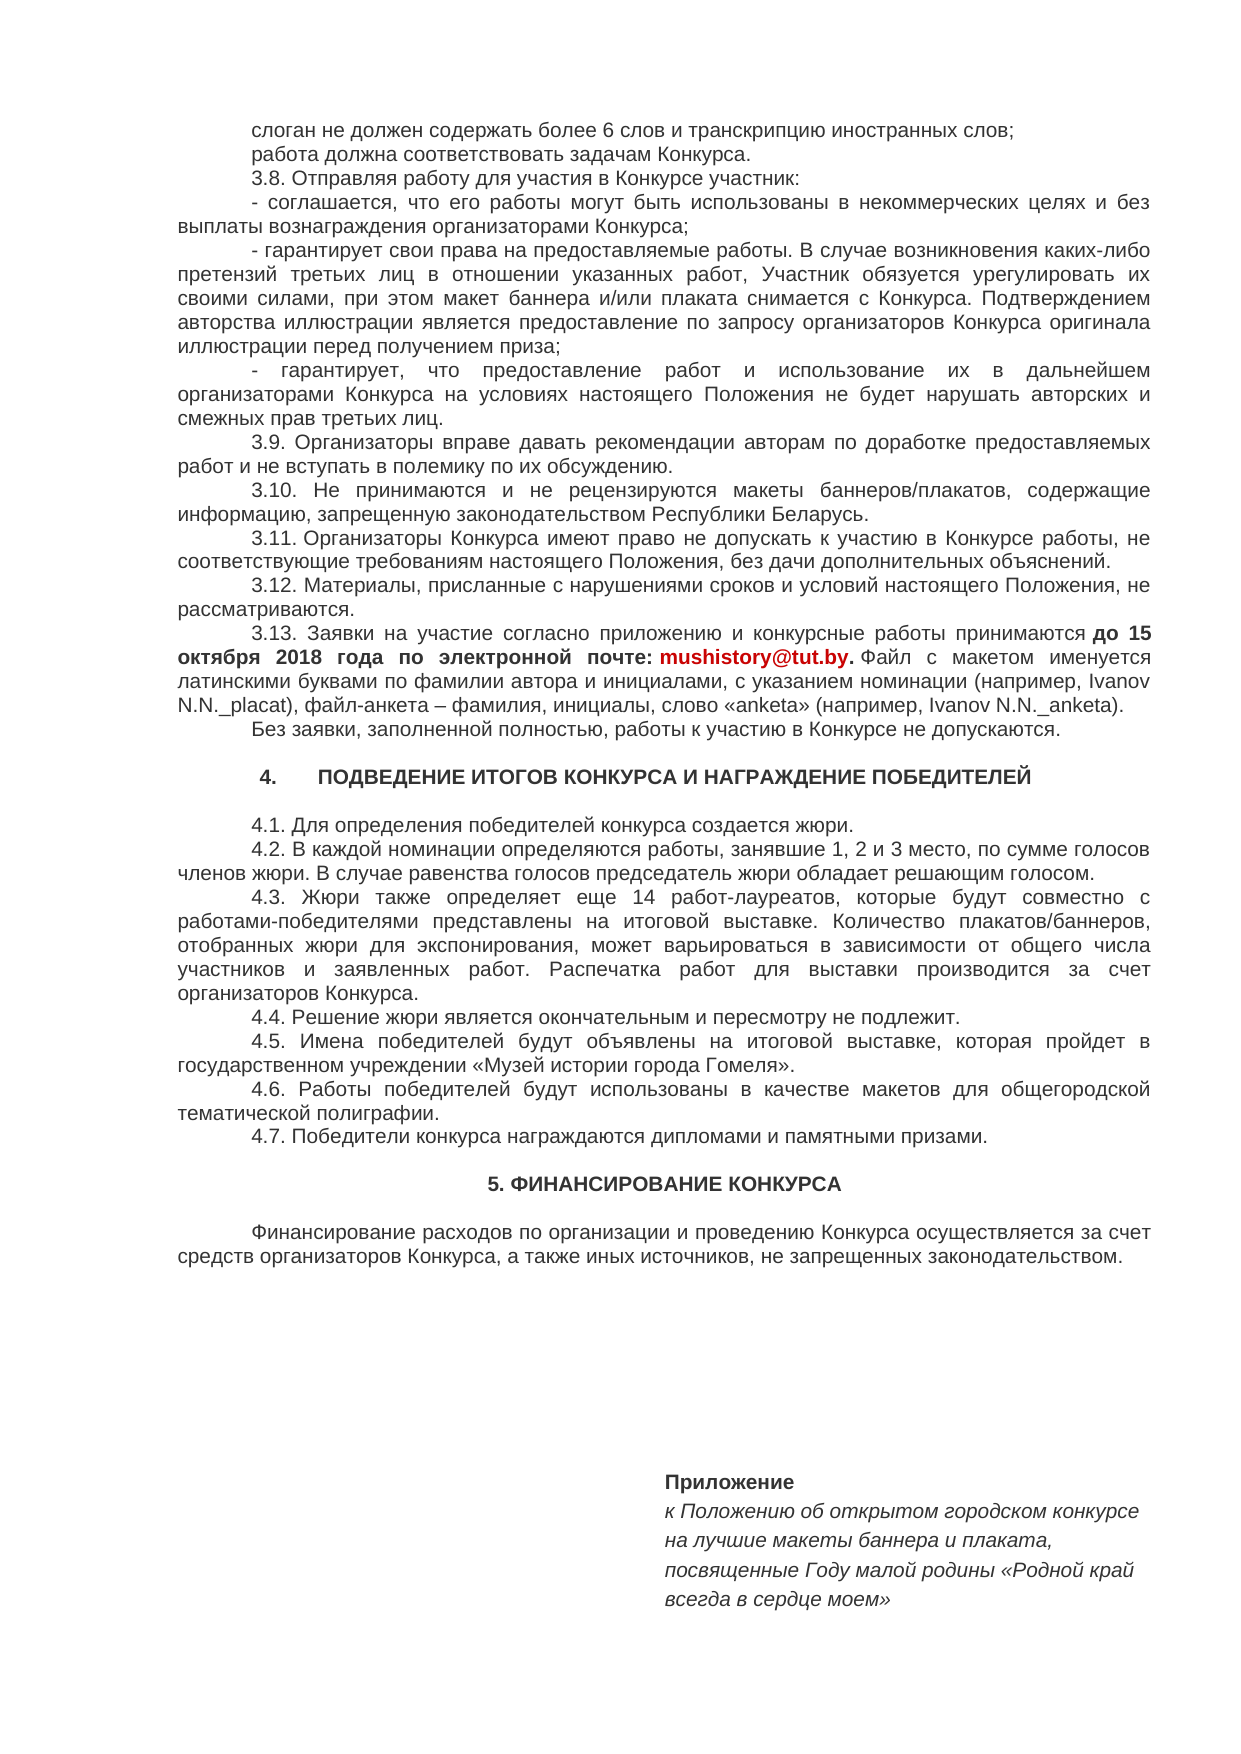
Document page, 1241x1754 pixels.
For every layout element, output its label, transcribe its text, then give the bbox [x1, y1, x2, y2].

text 3.11. Организаторы Конкурса имеют право не допускать к участию в Конкурсе работы, не соответствующие требованиям настоящего Положения, без дачи дополнительных объяснений. [177, 525, 1152, 573]
text слоган не должен содержать более 6 слов и транскрипцию иностранных слов; [177, 118, 1152, 142]
text - гарантирует, что предоставление работ и использование их в дальнейшем организаторами Конкурса на условиях настоящего Положения не будет нарушать авторских и смежных прав третьих лиц. [177, 358, 1152, 429]
text 4.4. Решение жюри является окончательным и пересмотру не подлежит. [177, 1004, 1152, 1028]
text 4.3. Жюри также определяет еще 14 работ-лауреатов, которые будут совместно с работами-победителями представлены на итоговой выставке. Количество плакатов/баннеров, отобранных жюри для экспонирования, может варьироваться в зависимости от общего числа участников и заявленных работ. Распечатка работ для выставки производится за счет организаторов Конкурса. [177, 885, 1152, 1004]
text 4. ПОДВЕДЕНИЕ ИТОГОВ КОНКУРСА И НАГРАЖДЕНИЕ ПОБЕДИТЕЛЕЙ [140, 765, 1152, 789]
text 4.7. Победители конкурса награждаются дипломами и памятными призами. [177, 1124, 1152, 1148]
text Финансирование расходов по организации и проведению Конкурса осуществляется за счет средств организаторов Конкурса, а также иных источников, не запрещенных законодательством. [177, 1220, 1152, 1268]
text 3.13. Заявки на участие согласно приложению и конкурсные работы принимаются до 15 октября 2018 года по электронной почте: mushistory@tut.by. Файл с макетом именуется латинскими буквами по фамилии автора и инициалами, с указанием номинации (например, Ivanov N.N._placat), файл-анкета – фамилия, инициалы, слово «anketa» (например, Ivanov N.N._anketa). [177, 621, 1152, 717]
text к Положению об открытом городском конкурсе на лучшие макеты баннера и плаката, посвященные Году малой родины «Родной край всегда в сердце моем» [664, 1494, 1152, 1611]
text Без заявки, заполненной полностью, работы к участию в Конкурсе не допускаются. [177, 717, 1152, 741]
text Приложение [664, 1465, 1152, 1494]
text 3.9. Организаторы вправе давать рекомендации авторам по доработке предоставляемых работ и не вступать в полемику по их обсуждению. [177, 429, 1152, 477]
text 3.12. Материалы, присланные с нарушениями сроков и условий настоящего Положения, не рассматриваются. [177, 573, 1152, 621]
text - гарантирует свои права на предоставляемые работы. В случае возникновения каких-либо претензий третьих лиц в отношении указанных работ, Участник обязуется урегулировать их своими силами, при этом макет баннера и/или плаката снимается с Конкурса. Подтверждением авторства иллюстрации является предоставление по запросу организаторов Конкурса оригинала иллюстрации перед получением приза; [177, 238, 1152, 358]
text 4.5. Имена победителей будут объявлены на итоговой выставке, которая пройдет в государственном учреждении «Музей истории города Гомеля». [177, 1028, 1152, 1076]
text 4.6. Работы победителей будут использованы в качестве макетов для общегородской тематической полиграфии. [177, 1076, 1152, 1124]
text 3.10. Не принимаются и не рецензируются макеты баннеров/плакатов, содержащие информацию, запрещенную законодательством Республики Беларусь. [177, 477, 1152, 525]
text 3.8. Отправляя работу для участия в Конкурсе участник: [177, 166, 1152, 190]
text - соглашается, что его работы могут быть использованы в некоммерческих целях и без выплаты вознаграждения организаторами Конкурса; [177, 190, 1152, 238]
text 5. ФИНАНСИРОВАНИЕ КОНКУРСА [177, 1172, 1152, 1196]
text 4.2. В каждой номинации определяются работы, занявшие 1, 2 и 3 место, по сумме голосов членов жюри. В случае равенства голосов председатель жюри обладает решающим голосом. [177, 837, 1152, 885]
text работа должна соответствовать задачам Конкурса. [177, 142, 1152, 166]
text 4.1. Для определения победителей конкурса создается жюри. [177, 813, 1152, 837]
